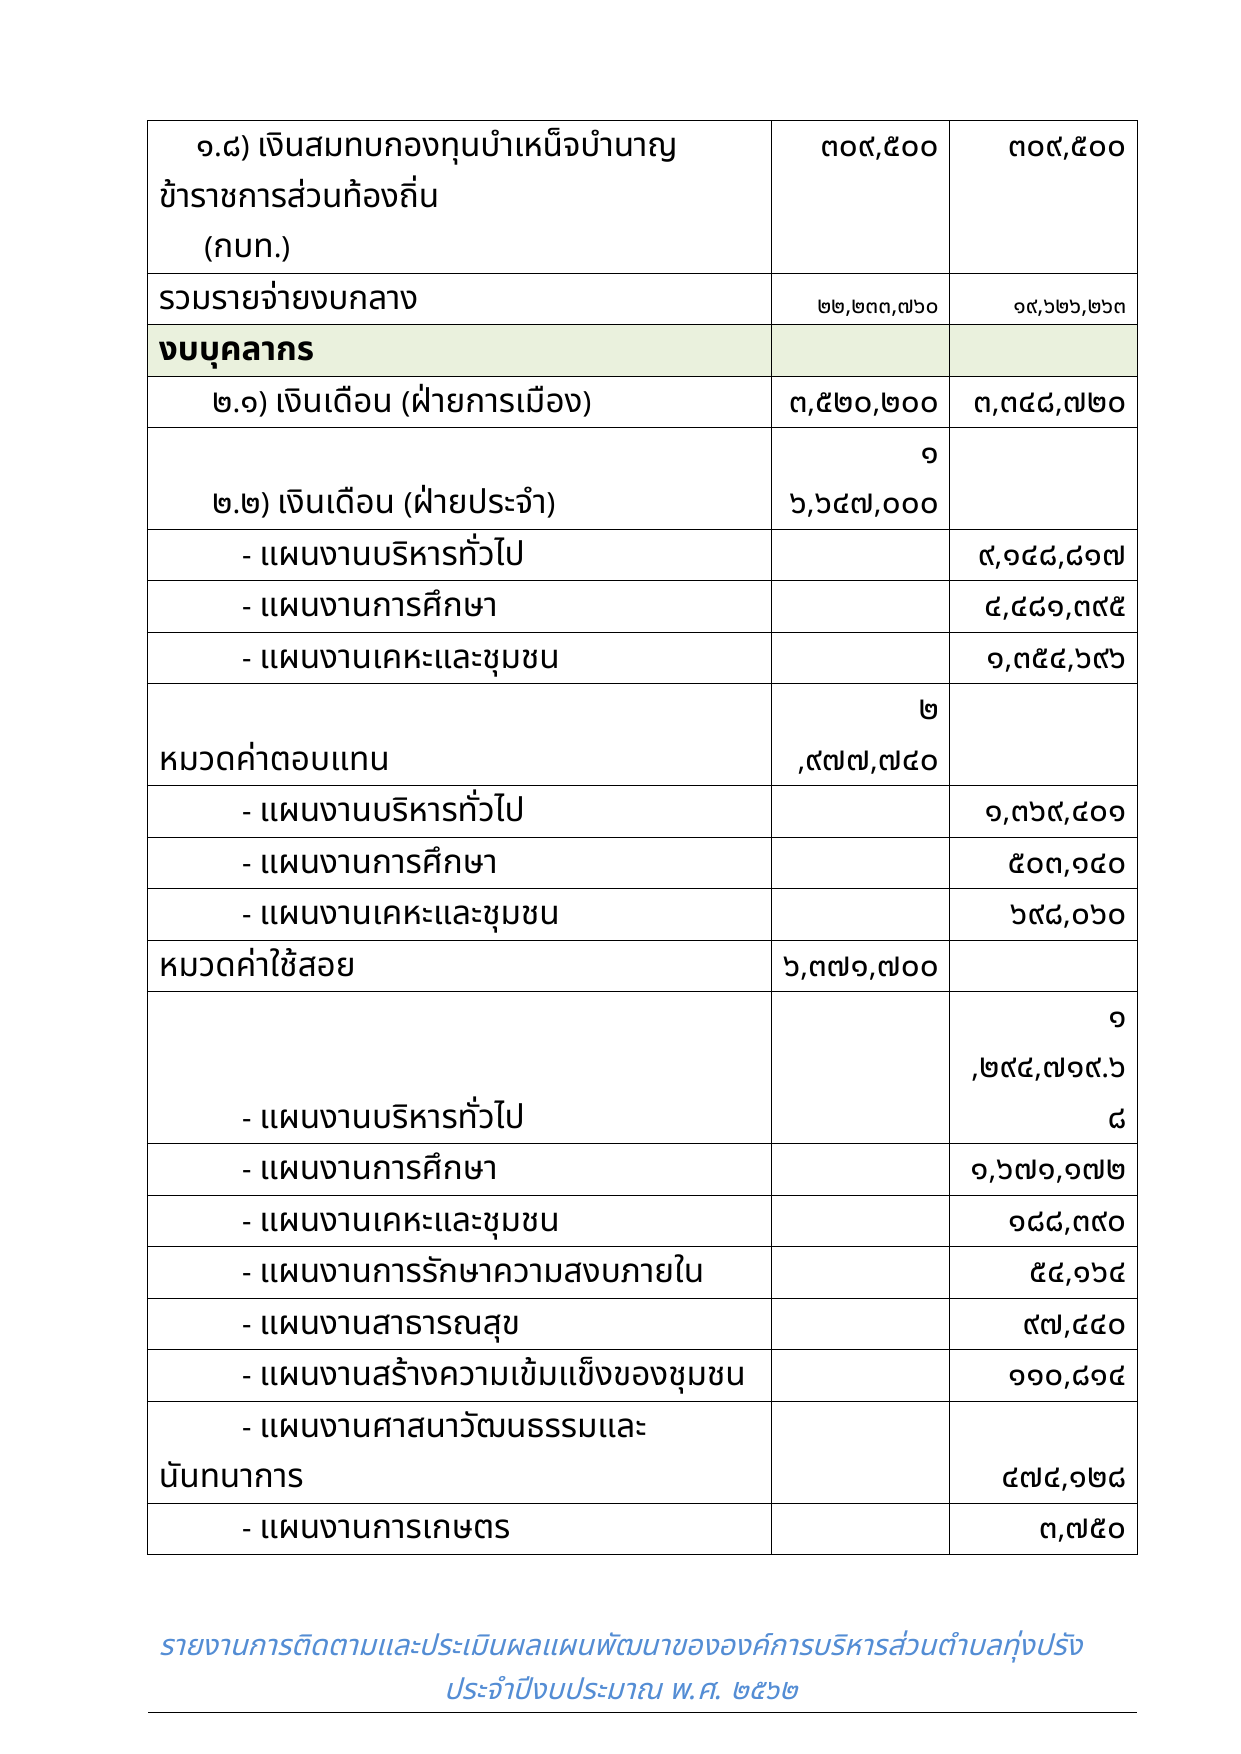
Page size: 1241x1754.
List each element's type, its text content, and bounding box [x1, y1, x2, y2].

table_cell [772, 1144, 949, 1195]
table_cell ๓,๕๒๐,๒๐๐ [772, 377, 949, 427]
table_cell ๑,๒๙๔,๗๑๙.๖๘ [950, 992, 1137, 1143]
table_cell ๑.๘) เงินสมทบกองทุนบำเหน็จบำนาญข้าราชการส่วนท้องถิ่น (กบท.) [148, 121, 771, 273]
table_cell [772, 530, 949, 580]
table_cell [772, 838, 949, 888]
table_cell ๙๗,๔๔๐ [950, 1299, 1137, 1349]
table_cell รวมรายจ่ายงบกลาง [148, 274, 771, 324]
table_cell ๕๔,๑๖๔ [950, 1247, 1137, 1298]
table_cell [772, 1247, 949, 1298]
table_cell ๒,๙๗๗,๗๔๐ [772, 684, 949, 785]
table_cell ๓๐๙,๕๐๐ [950, 121, 1137, 273]
table_cell - แผนงานการเกษตร [148, 1504, 771, 1554]
table_cell - แผนงานบริหารทั่วไป [148, 992, 771, 1143]
table_cell ๒.๑) เงินเดือน (ฝ่ายการเมือง) [148, 377, 771, 427]
table_cell [772, 325, 949, 376]
table_cell งบบุคลากร [148, 325, 771, 376]
table_cell [772, 633, 949, 683]
table_cell - แผนงานเคหะและชุมชน [148, 633, 771, 683]
table_cell ๙,๑๔๘,๘๑๗ [950, 530, 1137, 580]
table_cell - แผนงานเคหะและชุมชน [148, 889, 771, 939]
table_cell ๖,๓๗๑,๗๐๐ [772, 941, 949, 991]
table_cell [772, 786, 949, 837]
table_cell ๒.๒) เงินเดือน (ฝ่ายประจำ) [148, 428, 771, 529]
table_cell ๑,๖๗๑,๑๗๒ [950, 1144, 1137, 1195]
table_cell [950, 325, 1137, 376]
table_cell - แผนงานสาธารณสุข [148, 1299, 771, 1349]
table_cell [772, 1350, 949, 1401]
table_cell ๒๒,๒๓๓,๗๖๐ [772, 274, 949, 324]
table_cell ๑๙,๖๒๖,๒๖๓ [950, 274, 1137, 324]
table_cell ๖๙๘,๐๖๐ [950, 889, 1137, 939]
table_cell ๑,๓๖๙,๔๐๑ [950, 786, 1137, 837]
table_cell [772, 1504, 949, 1554]
table_cell ๑๑๐,๘๑๔ [950, 1350, 1137, 1401]
table_cell หมวดค่าตอบแทน [148, 684, 771, 785]
table_cell - แผนงานสร้างความเข้มแข็งของชุมชน [148, 1350, 771, 1401]
table_cell - แผนงานการศึกษา [148, 581, 771, 632]
table_cell [772, 889, 949, 939]
table_cell - แผนงานบริหารทั่วไป [148, 530, 771, 580]
table_cell ๔๗๔,๑๒๘ [950, 1402, 1137, 1502]
table_cell ๑,๓๕๔,๖๙๖ [950, 633, 1137, 683]
table_cell [772, 581, 949, 632]
table_cell - แผนงานบริหารทั่วไป [148, 786, 771, 837]
table_cell [950, 428, 1137, 529]
table_cell - แผนงานศาสนาวัฒนธรรมและนันทนาการ [148, 1402, 771, 1502]
table_cell ๑๖,๖๔๗,๐๐๐ [772, 428, 949, 529]
table_cell [772, 1196, 949, 1246]
table_cell ๓,๓๔๘,๗๒๐ [950, 377, 1137, 427]
table_cell ๔,๔๘๑,๓๙๕ [950, 581, 1137, 632]
table_cell ๑๘๘,๓๙๐ [950, 1196, 1137, 1246]
table_cell ๓๐๙,๕๐๐ [772, 121, 949, 273]
table_cell - แผนงานเคหะและชุมชน [148, 1196, 771, 1246]
table_cell ๕๐๓,๑๔๐ [950, 838, 1137, 888]
table_cell - แผนงานการศึกษา [148, 1144, 771, 1195]
table_cell [950, 941, 1137, 991]
table_cell - แผนงานการรักษาความสงบภายใน [148, 1247, 771, 1298]
table_cell [772, 992, 949, 1143]
table_cell [772, 1299, 949, 1349]
table_cell - แผนงานการศึกษา [148, 838, 771, 888]
table_cell [772, 1402, 949, 1502]
table_cell ๓,๗๕๐ [950, 1504, 1137, 1554]
table_cell หมวดค่าใช้สอย [148, 941, 771, 991]
table_cell [950, 684, 1137, 785]
